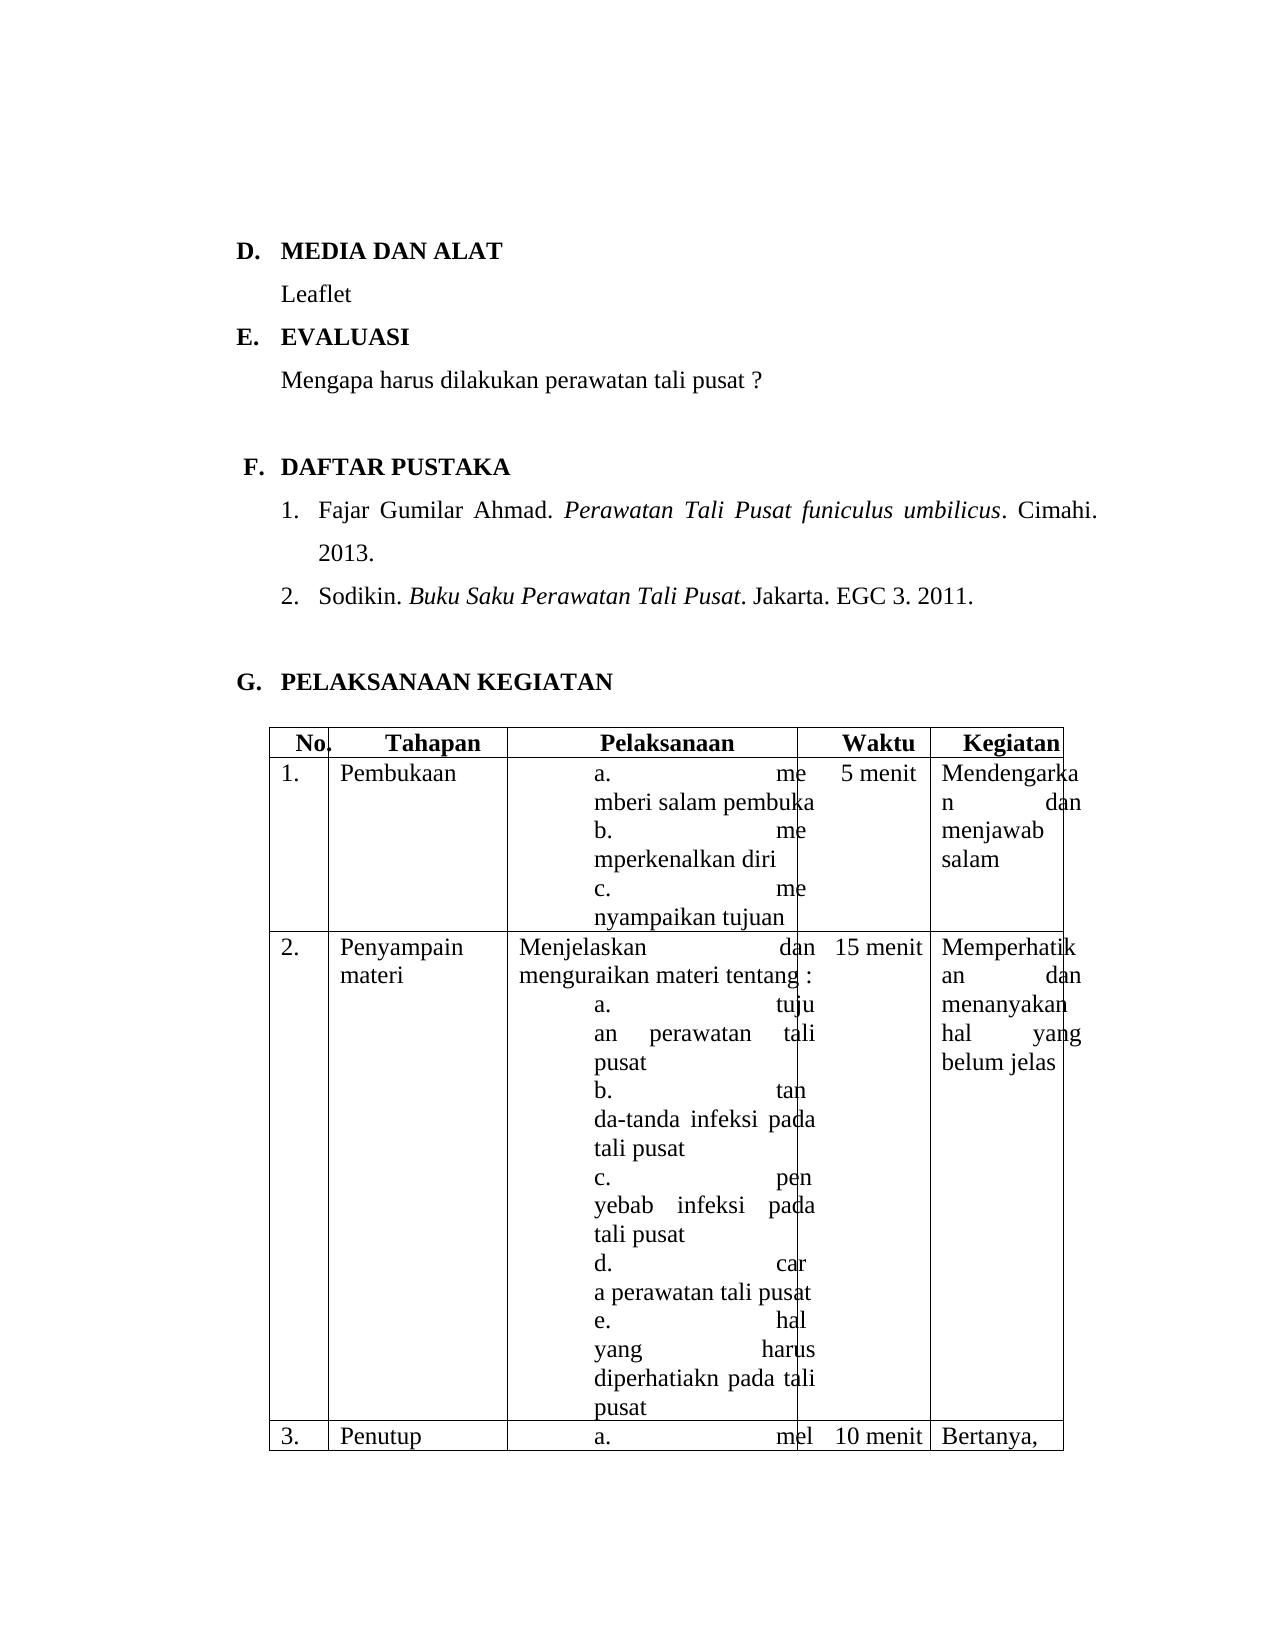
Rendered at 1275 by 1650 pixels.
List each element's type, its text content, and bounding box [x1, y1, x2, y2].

list DAFTAR PUSTAKA [243, 452, 1098, 481]
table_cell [508, 1421, 797, 1450]
table_header Kegiatan [931, 728, 1063, 757]
table_header No. [270, 728, 328, 757]
table_cell Menjelaskan dan menguraikan materi tentang : tujuan perawatan tali pusat tanda-tanda infeksi pada tali pusat penyebab infeksi pada tali pusat cara perawatan tali pusat hal yang harus diperhatiakn pada tali pusat [508, 932, 797, 1420]
table_cell 5 menit [798, 758, 930, 931]
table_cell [931, 1421, 1063, 1450]
list MEDIA DAN ALAT [236, 236, 1098, 265]
table_header Waktu [798, 728, 930, 757]
table_cell Mendengarkan dan menjawab salam [931, 758, 1063, 931]
table_cell Penyampain materi [329, 932, 507, 1420]
table_cell 3. [270, 1421, 328, 1450]
table_cell 2. [270, 932, 328, 1420]
table_cell 1. [270, 758, 328, 931]
list Sodikin. Buku Saku Perawatan Tali Pusat. Jakarta. EGC 3. 2011. [281, 581, 1098, 610]
list Leaflet [281, 279, 1098, 308]
table_cell 10 menit [798, 1421, 930, 1450]
list EVALUASI [236, 322, 1098, 351]
table_cell Penutup [329, 1421, 507, 1450]
list PELAKSANAAN KEGIATAN [236, 667, 1098, 696]
table_cell Pembukaan [329, 758, 507, 931]
table_header Pelaksanaan [508, 728, 797, 757]
table_cell 15 menit [798, 932, 930, 1420]
table_cell Memperhatikan dan menanyakan hal yang belum jelas [931, 932, 1063, 1420]
table_cell memberi salam pembuka memperkenalkan diri menyampaikan tujuan [508, 758, 797, 931]
table_header Tahapan [329, 728, 507, 757]
list Mengapa harus dilakukan perawatan tali pusat ? [281, 366, 1098, 394]
list Fajar Gumilar Ahmad. Perawatan Tali Pusat funiculus umbilicus. Cimahi. 2013. [281, 495, 1098, 567]
